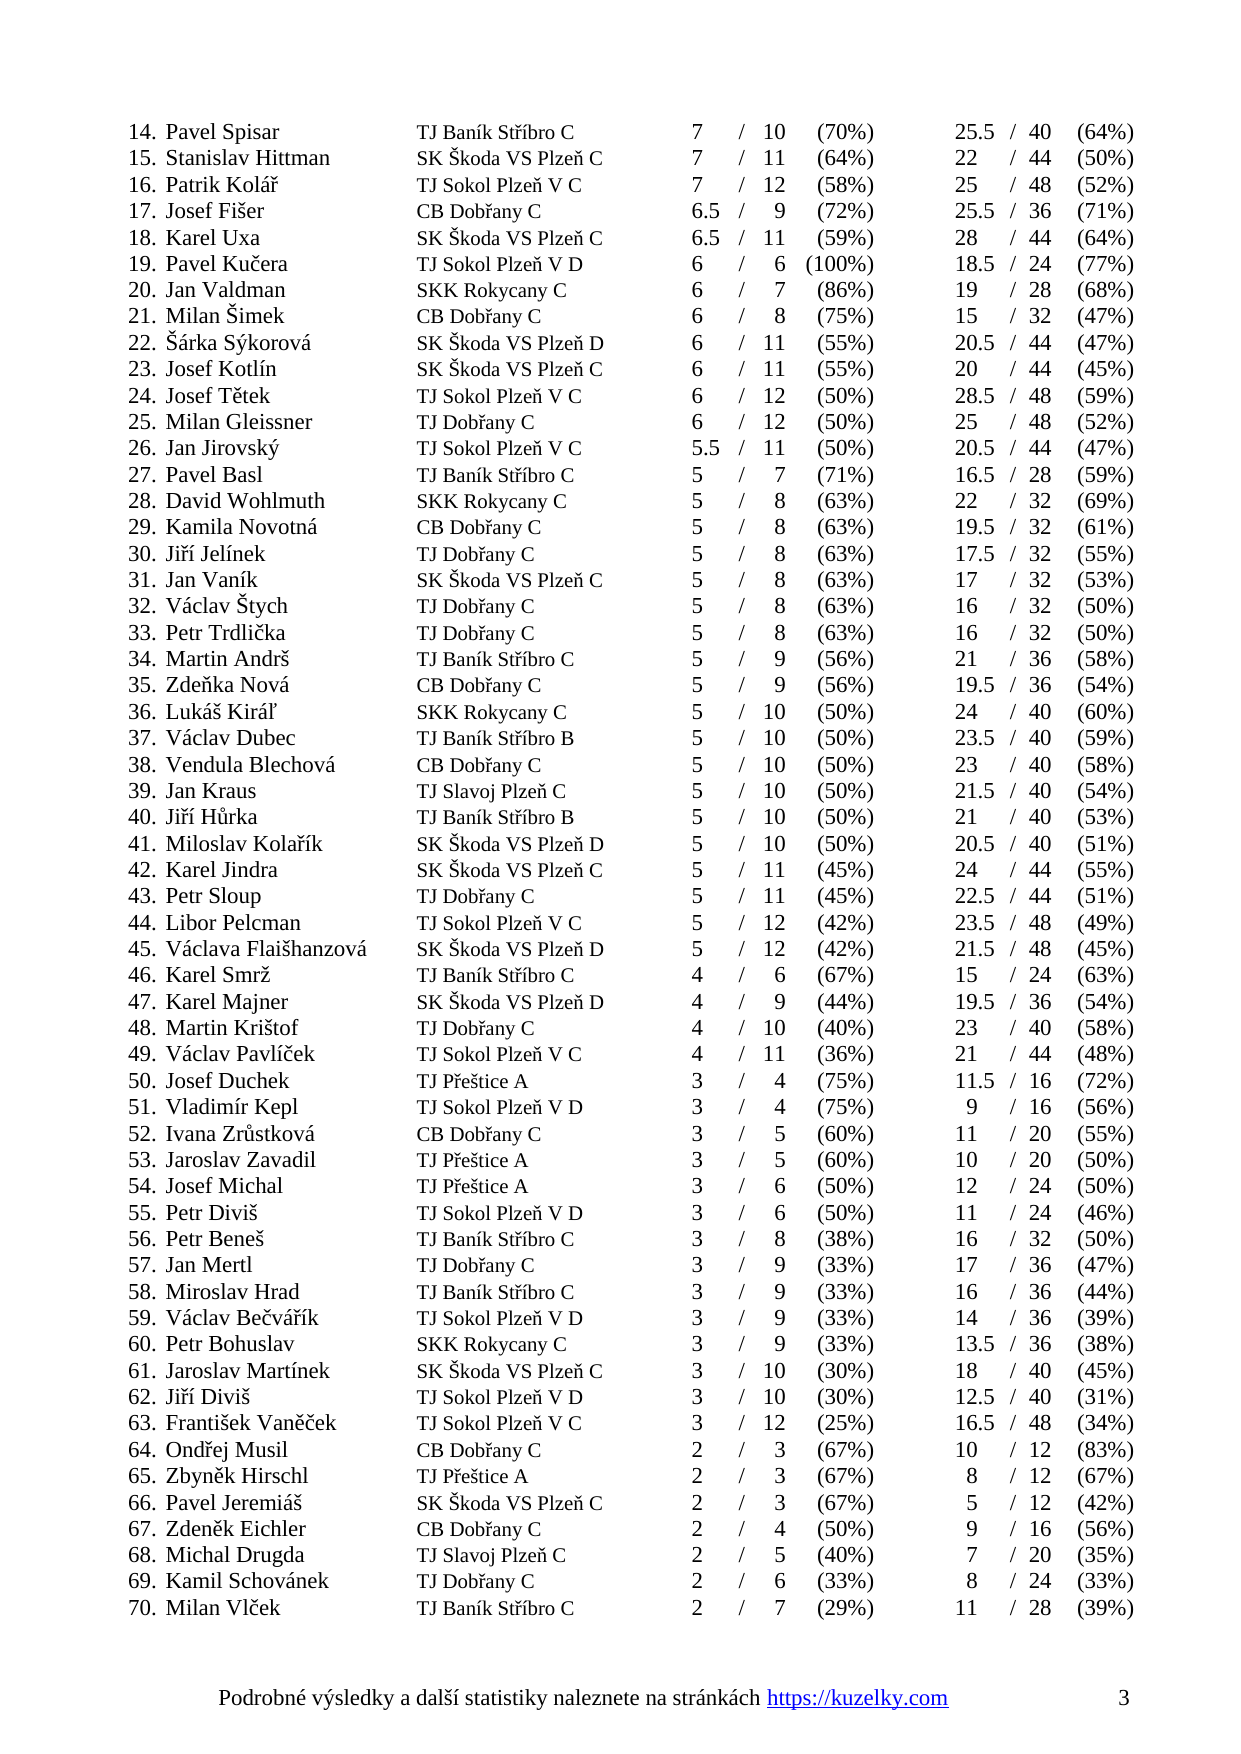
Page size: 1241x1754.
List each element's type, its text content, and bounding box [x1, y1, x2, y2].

text 36. Lukáš Kiráľ SKK Rokycany C 5 / 10 (50%) 24 / 40 (60%) [106, 698, 1134, 724]
text 62. Jiří Diviš TJ Sokol Plzeň V D 3 / 10 (30%) 12.5 / 40 (31%) [106, 1383, 1134, 1409]
text 55. Petr Diviš TJ Sokol Plzeň V D 3 / 6 (50%) 11 / 24 (46%) [106, 1199, 1134, 1225]
text 14. Pavel Spisar TJ Baník Stříbro C 7 / 10 (70%) 25.5 / 40 (64%) [106, 118, 1134, 144]
text 29. Kamila Novotná CB Dobřany C 5 / 8 (63%) 19.5 / 32 (61%) [106, 513, 1134, 540]
text 64. Ondřej Musil CB Dobřany C 2 / 3 (67%) 10 / 12 (83%) [106, 1436, 1134, 1462]
text 51. Vladimír Kepl TJ Sokol Plzeň V D 3 / 4 (75%) 9 / 16 (56%) [106, 1093, 1134, 1119]
text 25. Milan Gleissner TJ Dobřany C 6 / 12 (50%) 25 / 48 (52%) [106, 408, 1134, 434]
text 32. Václav Štych TJ Dobřany C 5 / 8 (63%) 16 / 32 (50%) [106, 592, 1134, 619]
text 56. Petr Beneš TJ Baník Stříbro C 3 / 8 (38%) 16 / 32 (50%) [106, 1225, 1134, 1251]
text 27. Pavel Basl TJ Baník Stříbro C 5 / 7 (71%) 16.5 / 28 (59%) [106, 461, 1134, 487]
text 70. Milan Vlček TJ Baník Stříbro C 2 / 7 (29%) 11 / 28 (39%) [106, 1594, 1134, 1620]
text 30. Jiří Jelínek TJ Dobřany C 5 / 8 (63%) 17.5 / 32 (55%) [106, 540, 1134, 566]
text 21. Milan Šimek CB Dobřany C 6 / 8 (75%) 15 / 32 (47%) [106, 303, 1134, 329]
text 38. Vendula Blechová CB Dobřany C 5 / 10 (50%) 23 / 40 (58%) [106, 751, 1134, 777]
text 45. Václava Flaišhanzová SK Škoda VS Plzeň D 5 / 12 (42%) 21.5 / 48 (45%) [106, 935, 1134, 961]
text 50. Josef Duchek TJ Přeštice A 3 / 4 (75%) 11.5 / 16 (72%) [106, 1067, 1134, 1093]
text 43. Petr Sloup TJ Dobřany C 5 / 11 (45%) 22.5 / 44 (51%) [106, 882, 1134, 909]
text 47. Karel Majner SK Škoda VS Plzeň D 4 / 9 (44%) 19.5 / 36 (54%) [106, 988, 1134, 1014]
text 63. František Vaněček TJ Sokol Plzeň V C 3 / 12 (25%) 16.5 / 48 (34%) [106, 1409, 1134, 1436]
text 34. Martin Andrš TJ Baník Stříbro C 5 / 9 (56%) 21 / 36 (58%) [106, 645, 1134, 672]
text 69. Kamil Schovánek TJ Dobřany C 2 / 6 (33%) 8 / 24 (33%) [106, 1568, 1134, 1594]
text 35. Zdeňka Nová CB Dobřany C 5 / 9 (56%) 19.5 / 36 (54%) [106, 672, 1134, 698]
text 39. Jan Kraus TJ Slavoj Plzeň C 5 / 10 (50%) 21.5 / 40 (54%) [106, 777, 1134, 803]
text 58. Miroslav Hrad TJ Baník Stříbro C 3 / 9 (33%) 16 / 36 (44%) [106, 1278, 1134, 1304]
text 65. Zbyněk Hirschl TJ Přeštice A 2 / 3 (67%) 8 / 12 (67%) [106, 1462, 1134, 1488]
text 33. Petr Trdlička TJ Dobřany C 5 / 8 (63%) 16 / 32 (50%) [106, 619, 1134, 645]
text 54. Josef Michal TJ Přeštice A 3 / 6 (50%) 12 / 24 (50%) [106, 1172, 1134, 1199]
text 48. Martin Krištof TJ Dobřany C 4 / 10 (40%) 23 / 40 (58%) [106, 1014, 1134, 1041]
text 19. Pavel Kučera TJ Sokol Plzeň V D 6 / 6 (100%) 18.5 / 24 (77%) [106, 250, 1134, 276]
text 15. Stanislav Hittman SK Škoda VS Plzeň C 7 / 11 (64%) 22 / 44 (50%) [106, 144, 1134, 171]
text 61. Jaroslav Martínek SK Škoda VS Plzeň C 3 / 10 (30%) 18 / 40 (45%) [106, 1357, 1134, 1383]
text 23. Josef Kotlín SK Škoda VS Plzeň C 6 / 11 (55%) 20 / 44 (45%) [106, 355, 1134, 382]
text 57. Jan Mertl TJ Dobřany C 3 / 9 (33%) 17 / 36 (47%) [106, 1251, 1134, 1278]
text 68. Michal Drugda TJ Slavoj Plzeň C 2 / 5 (40%) 7 / 20 (35%) [106, 1541, 1134, 1568]
text 16. Patrik Kolář TJ Sokol Plzeň V C 7 / 12 (58%) 25 / 48 (52%) [106, 171, 1134, 197]
text 20. Jan Valdman SKK Rokycany C 6 / 7 (86%) 19 / 28 (68%) [106, 276, 1134, 303]
text 46. Karel Smrž TJ Baník Stříbro C 4 / 6 (67%) 15 / 24 (63%) [106, 961, 1134, 988]
text 24. Josef Tětek TJ Sokol Plzeň V C 6 / 12 (50%) 28.5 / 48 (59%) [106, 382, 1134, 408]
text 31. Jan Vaník SK Škoda VS Plzeň C 5 / 8 (63%) 17 / 32 (53%) [106, 566, 1134, 592]
text 60. Petr Bohuslav SKK Rokycany C 3 / 9 (33%) 13.5 / 36 (38%) [106, 1330, 1134, 1357]
text 28. David Wohlmuth SKK Rokycany C 5 / 8 (63%) 22 / 32 (69%) [106, 487, 1134, 513]
text 18. Karel Uxa SK Škoda VS Plzeň C 6.5 / 11 (59%) 28 / 44 (64%) [106, 223, 1134, 250]
text 22. Šárka Sýkorová SK Škoda VS Plzeň D 6 / 11 (55%) 20.5 / 44 (47%) [106, 329, 1134, 355]
text 49. Václav Pavlíček TJ Sokol Plzeň V C 4 / 11 (36%) 21 / 44 (48%) [106, 1041, 1134, 1067]
text 67. Zdeněk Eichler CB Dobřany C 2 / 4 (50%) 9 / 16 (56%) [106, 1515, 1134, 1541]
text 40. Jiří Hůrka TJ Baník Stříbro B 5 / 10 (50%) 21 / 40 (53%) [106, 803, 1134, 830]
text 59. Václav Bečvářík TJ Sokol Plzeň V D 3 / 9 (33%) 14 / 36 (39%) [106, 1304, 1134, 1330]
text 42. Karel Jindra SK Škoda VS Plzeň C 5 / 11 (45%) 24 / 44 (55%) [106, 856, 1134, 882]
text 44. Libor Pelcman TJ Sokol Plzeň V C 5 / 12 (42%) 23.5 / 48 (49%) [106, 909, 1134, 935]
text 17. Josef Fišer CB Dobřany C 6.5 / 9 (72%) 25.5 / 36 (71%) [106, 197, 1134, 223]
text 37. Václav Dubec TJ Baník Stříbro B 5 / 10 (50%) 23.5 / 40 (59%) [106, 724, 1134, 751]
text 41. Miloslav Kolařík SK Škoda VS Plzeň D 5 / 10 (50%) 20.5 / 40 (51%) [106, 830, 1134, 856]
text 26. Jan Jirovský TJ Sokol Plzeň V C 5.5 / 11 (50%) 20.5 / 44 (47%) [106, 434, 1134, 461]
text 66. Pavel Jeremiáš SK Škoda VS Plzeň C 2 / 3 (67%) 5 / 12 (42%) [106, 1488, 1134, 1515]
text 52. Ivana Zrůstková CB Dobřany C 3 / 5 (60%) 11 / 20 (55%) [106, 1119, 1134, 1146]
text 53. Jaroslav Zavadil TJ Přeštice A 3 / 5 (60%) 10 / 20 (50%) [106, 1146, 1134, 1172]
